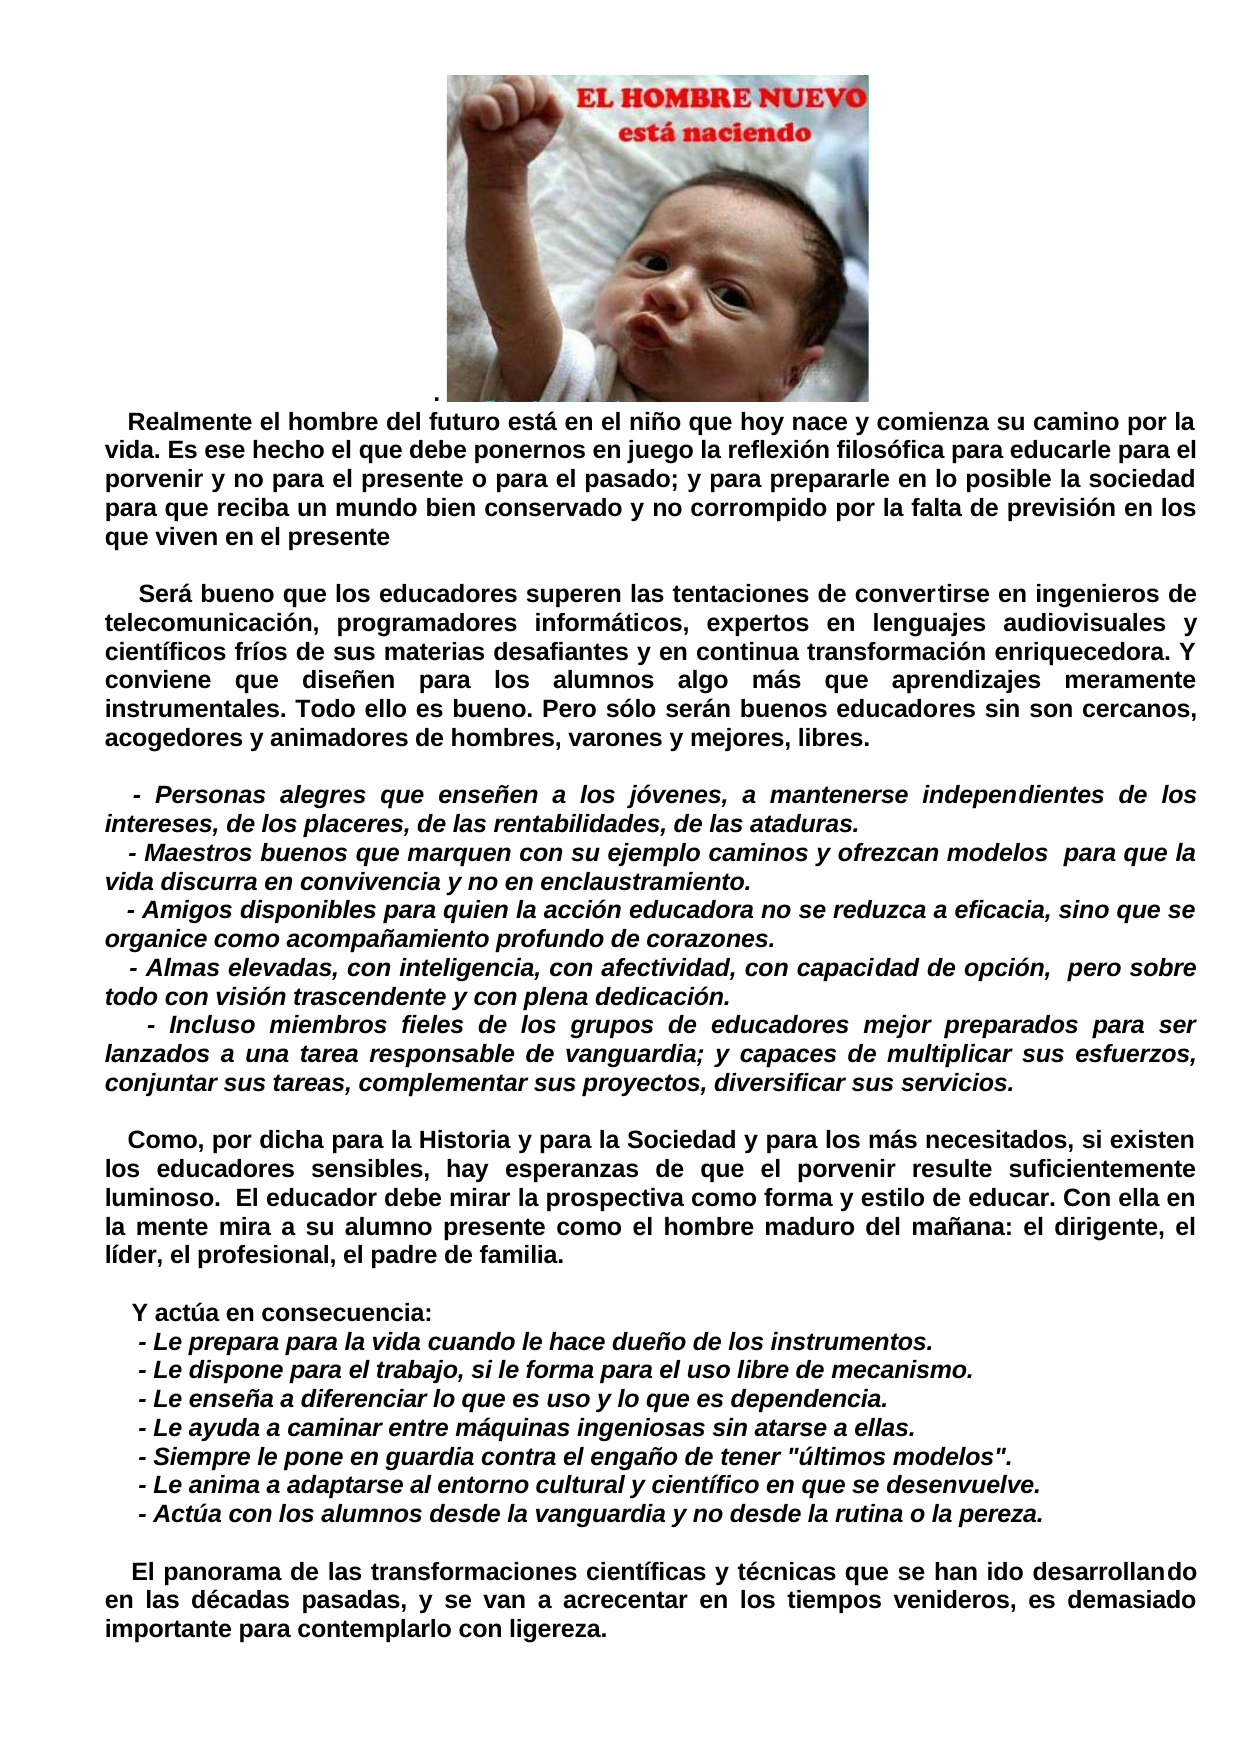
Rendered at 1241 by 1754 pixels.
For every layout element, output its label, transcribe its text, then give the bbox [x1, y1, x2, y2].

text Como, por dicha para y para y para los más necesitados, si existen los educadores sensibles, hay esperanzas de que el porvenir resulte suficientemente luminoso. El educador debe mirar la prospectiva como forma y estilo de educar. Con ella en la mente mira a su alumno presente como el hombre maduro del mañana: el dirigente, el líder, el profesional, el padre de familia. [104, 1125, 1197, 1269]
text - Actúa con los alumnos desde la vanguardia y no desde la rutina o la pereza. [104, 1499, 1197, 1528]
text - Maestros buenos que marquen con su ejemplo caminos y ofrezcan modelos para que la vida discurra en convivencia y no en enclaustramiento. [104, 838, 1197, 895]
text Realmente el hombre del futuro está en el niño que hoy nace y comienza su camino por la vida. Es ese hecho el que debe ponernos en juego la reflexión filosófica para educarle para el porvenir y no para el presente o para el pasado; y para prepararle en lo posible la sociedad para que reciba un mundo bien conservado y no corrompido por la falta de previsión en los que viven en el presente [104, 407, 1197, 550]
text - Le anima a adaptarse al entorno cultural y científico en que se desenvuelve. [104, 1470, 1197, 1499]
text - Le enseña a diferenciar lo que es uso y lo que es dependencia. [104, 1384, 1197, 1413]
text - Personas alegres que enseñen a los jóvenes, a mantenerse independientes de los intereses, de los placeres, de las rentabilidades, de las ataduras. [104, 780, 1197, 838]
text - Le prepara para la vida cuando le hace dueño de los instrumentos. [104, 1327, 1197, 1355]
text - Amigos disponibles para quien la acción educadora no se reduzca a eficacia, sino que se organice como acompañamiento profundo de corazones. [104, 895, 1197, 953]
text - Le ayuda a caminar entre máquinas ingeniosas sin atarse a ellas. [104, 1413, 1197, 1442]
text - Siempre le pone en guardia contra el engaño de tener "últimos modelos". [104, 1442, 1197, 1470]
text - Almas elevadas, con inteligencia, con afectividad, con capacidad de opción, pero sobre todo con visión trascendente y con plena dedicación. [104, 953, 1197, 1010]
text Y actúa en consecuencia: [104, 1298, 1197, 1327]
text - Incluso miembros fieles de los grupos de educadores mejor preparados para ser lanzados a una tarea responsable de vanguardia; y capaces de multiplicar sus esfuerzos, conjuntar sus tareas, complementar sus proyectos, diversificar sus servicios. [104, 1010, 1197, 1097]
text - Le dispone para el trabajo, si le forma para el uso libre de mecanismo. [104, 1355, 1197, 1384]
text El panorama de las transformaciones científicas y técnicas que se han ido desarrollando en las décadas pasadas, y se van a acrecentar en los tiempos venideros, es demasiado importante para contemplarlo con ligereza. [104, 1557, 1197, 1643]
text Será bueno que los educadores superen las tentaciones de convertirse en ingenieros de telecomunicación, programadores informáticos, expertos en lenguajes audiovisuales y científicos fríos de sus materias desafiantes y en continua transformación enriquecedora. Y conviene que diseñen para los alumnos algo más que aprendizajes meramente instrumentales. Todo ello es bueno. Pero sólo serán buenos educadores sin son cercanos, acogedores y animadores de hombres, varones y mejores, libres. [104, 579, 1197, 752]
picture [446, 75, 869, 402]
